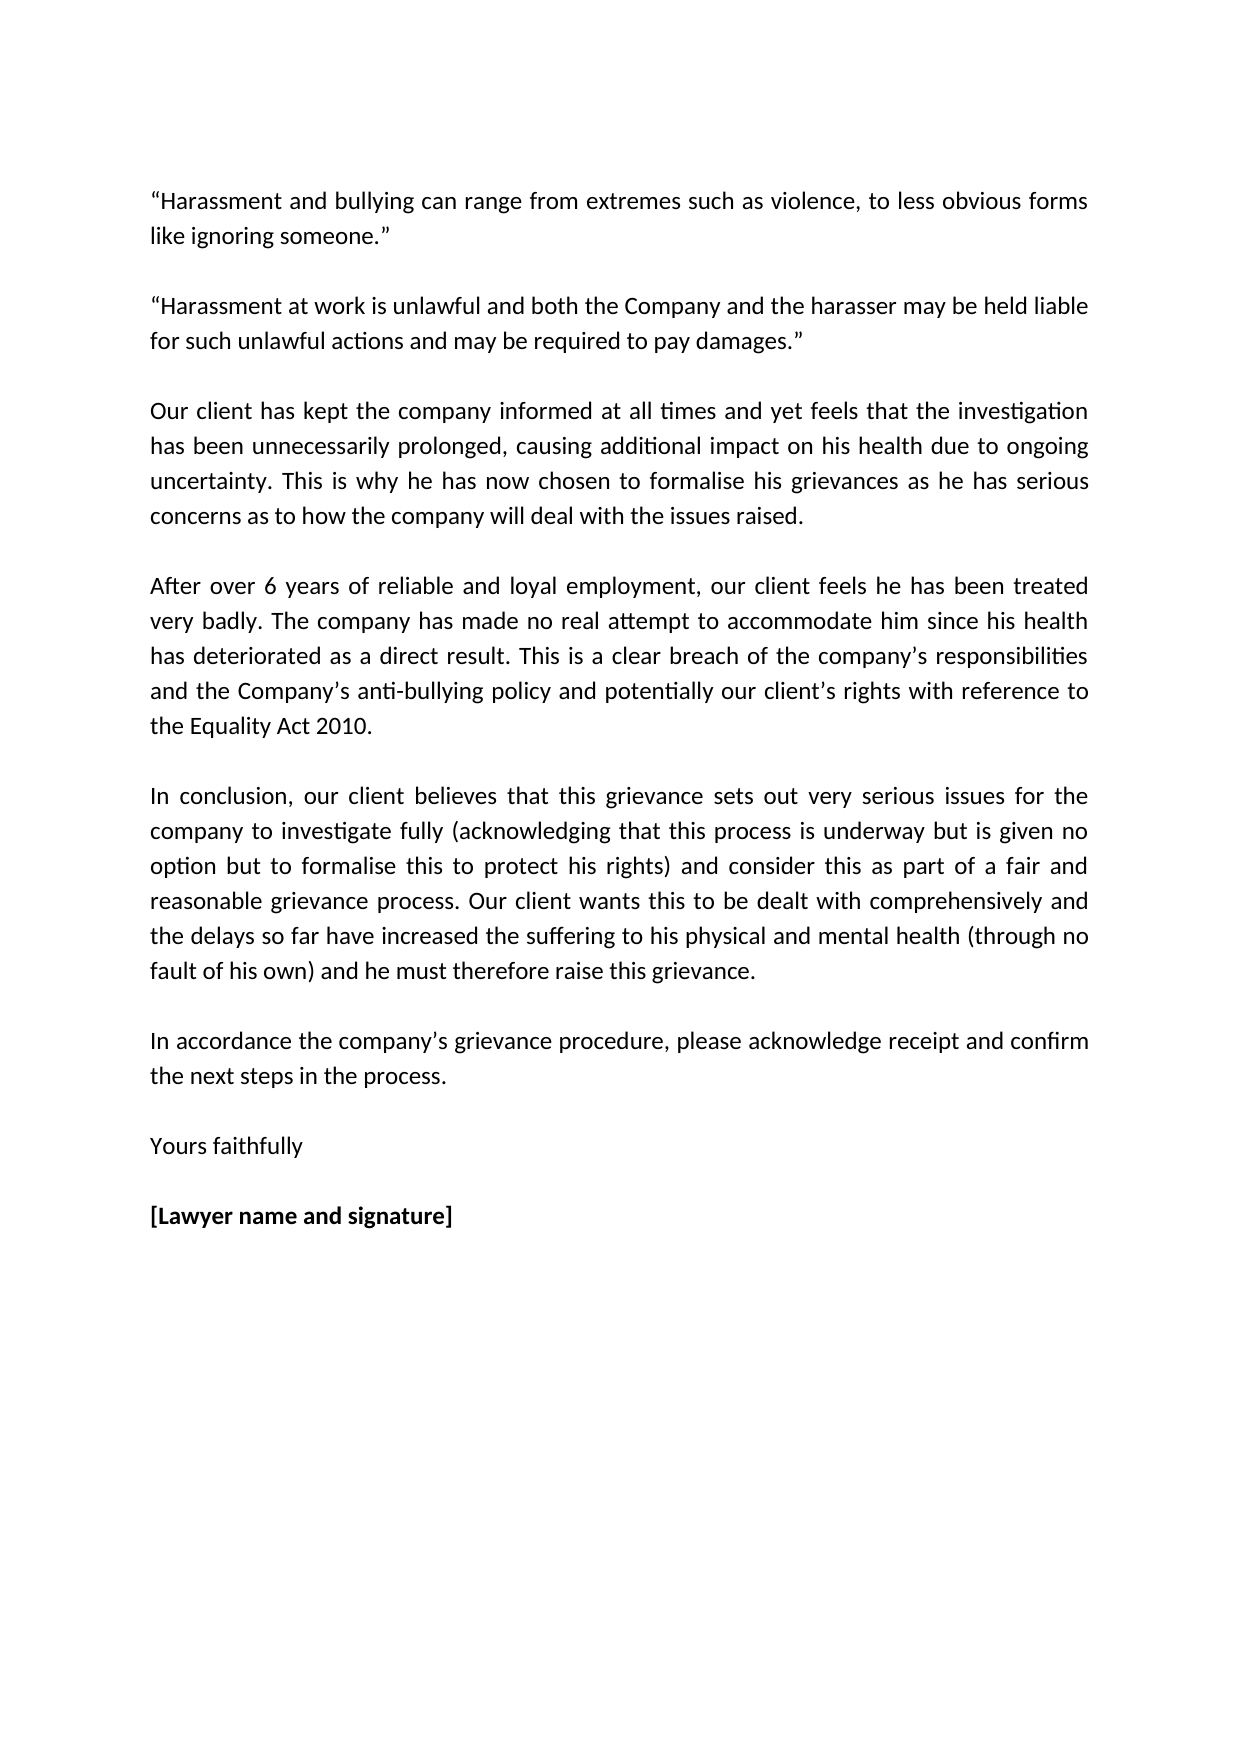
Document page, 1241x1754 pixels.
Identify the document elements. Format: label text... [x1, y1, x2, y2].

text “Harassment and bullying can range from extremes such as violence, to less obvious forms like ignoring someone.” [150, 185, 1090, 251]
text After over 6 years of reliable and loyal employment, our client feels he has been treated very badly. The company has made no real attempt to accommodate him since his health has deteriorated as a direct result. This is a clear breach of the company’s responsibilities and the Company’s anti-bullying policy and potentially our client’s rights with reference to the Equality Act 2010. [150, 570, 1090, 741]
text In conclusion, our client believes that this grievance sets out very serious issues for the company to investigate fully (acknowledging that this process is underway but is given no option but to formalise this to protect his rights) and consider this as part of a fair and reasonable grievance process. Our client wants this to be dealt with comprehensively and the delays so far have increased the suffering to his physical and mental health (through no fault of his own) and he must therefore raise this grievance. [150, 780, 1090, 986]
text “Harassment at work is unlawful and both the Company and the harasser may be held liable for such unlawful actions and may be required to pay damages.” [150, 290, 1090, 356]
text In accordance the company’s grievance procedure, please acknowledge receipt and confirm the next steps in the process. [150, 1025, 1090, 1091]
text [Lawyer name and signature] [150, 1200, 1090, 1231]
text Our client has kept the company informed at all times and yet feels that the investigation has been unnecessarily prolonged, causing additional impact on his health due to ongoing uncertainty. This is why he has now chosen to formalise his grievances as he has serious concerns as to how the company will deal with the issues raised. [150, 395, 1090, 531]
text Yours faithfully [150, 1130, 1090, 1161]
